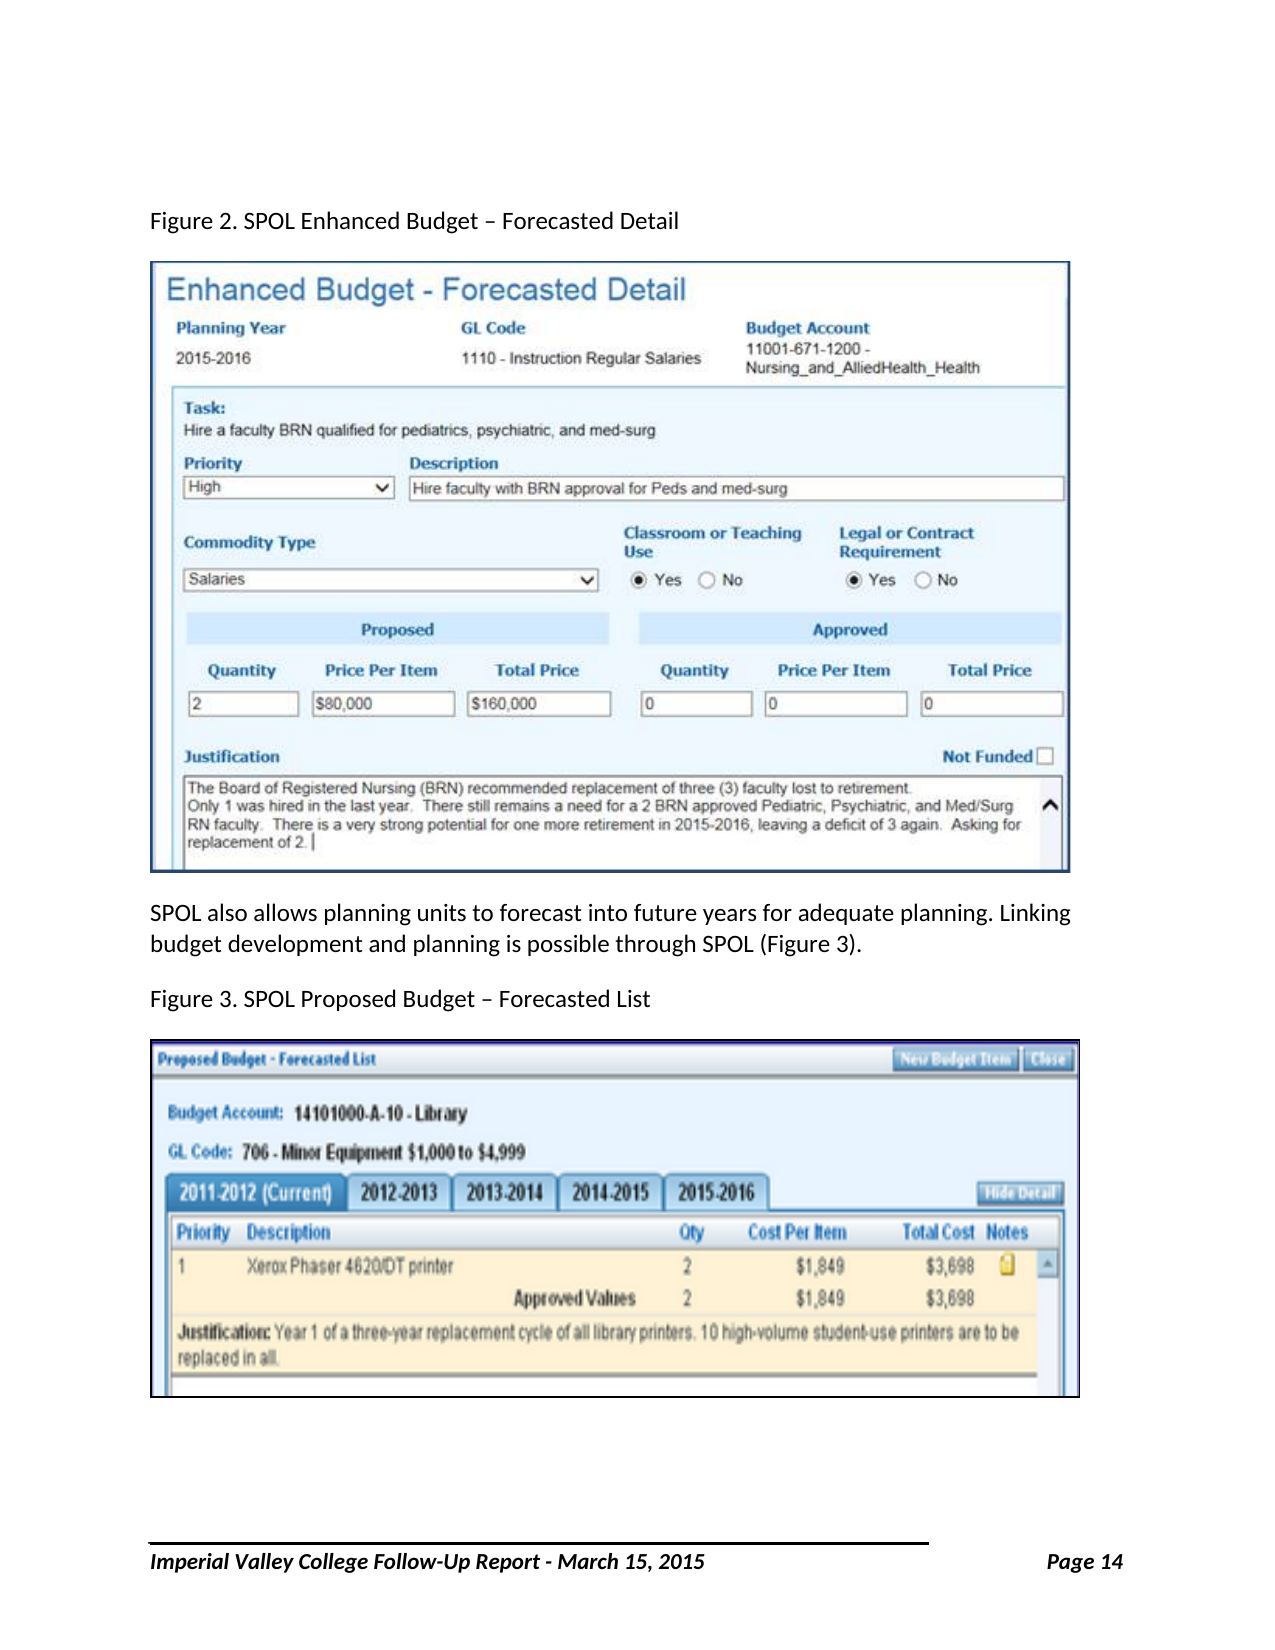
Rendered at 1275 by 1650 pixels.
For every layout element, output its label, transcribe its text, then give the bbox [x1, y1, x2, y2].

text Figure 3. SPOL Proposed Budget – Forecasted List [150, 984, 1125, 1014]
picture [150, 261, 1071, 873]
picture [152, 1041, 1079, 1396]
text Figure 2. SPOL Enhanced Budget – Forecasted Detail [150, 206, 1125, 236]
text SPOL also allows planning units to forecast into future years for adequate planning. Linking budget development and planning is possible through SPOL (Figure 3). [150, 898, 1125, 959]
